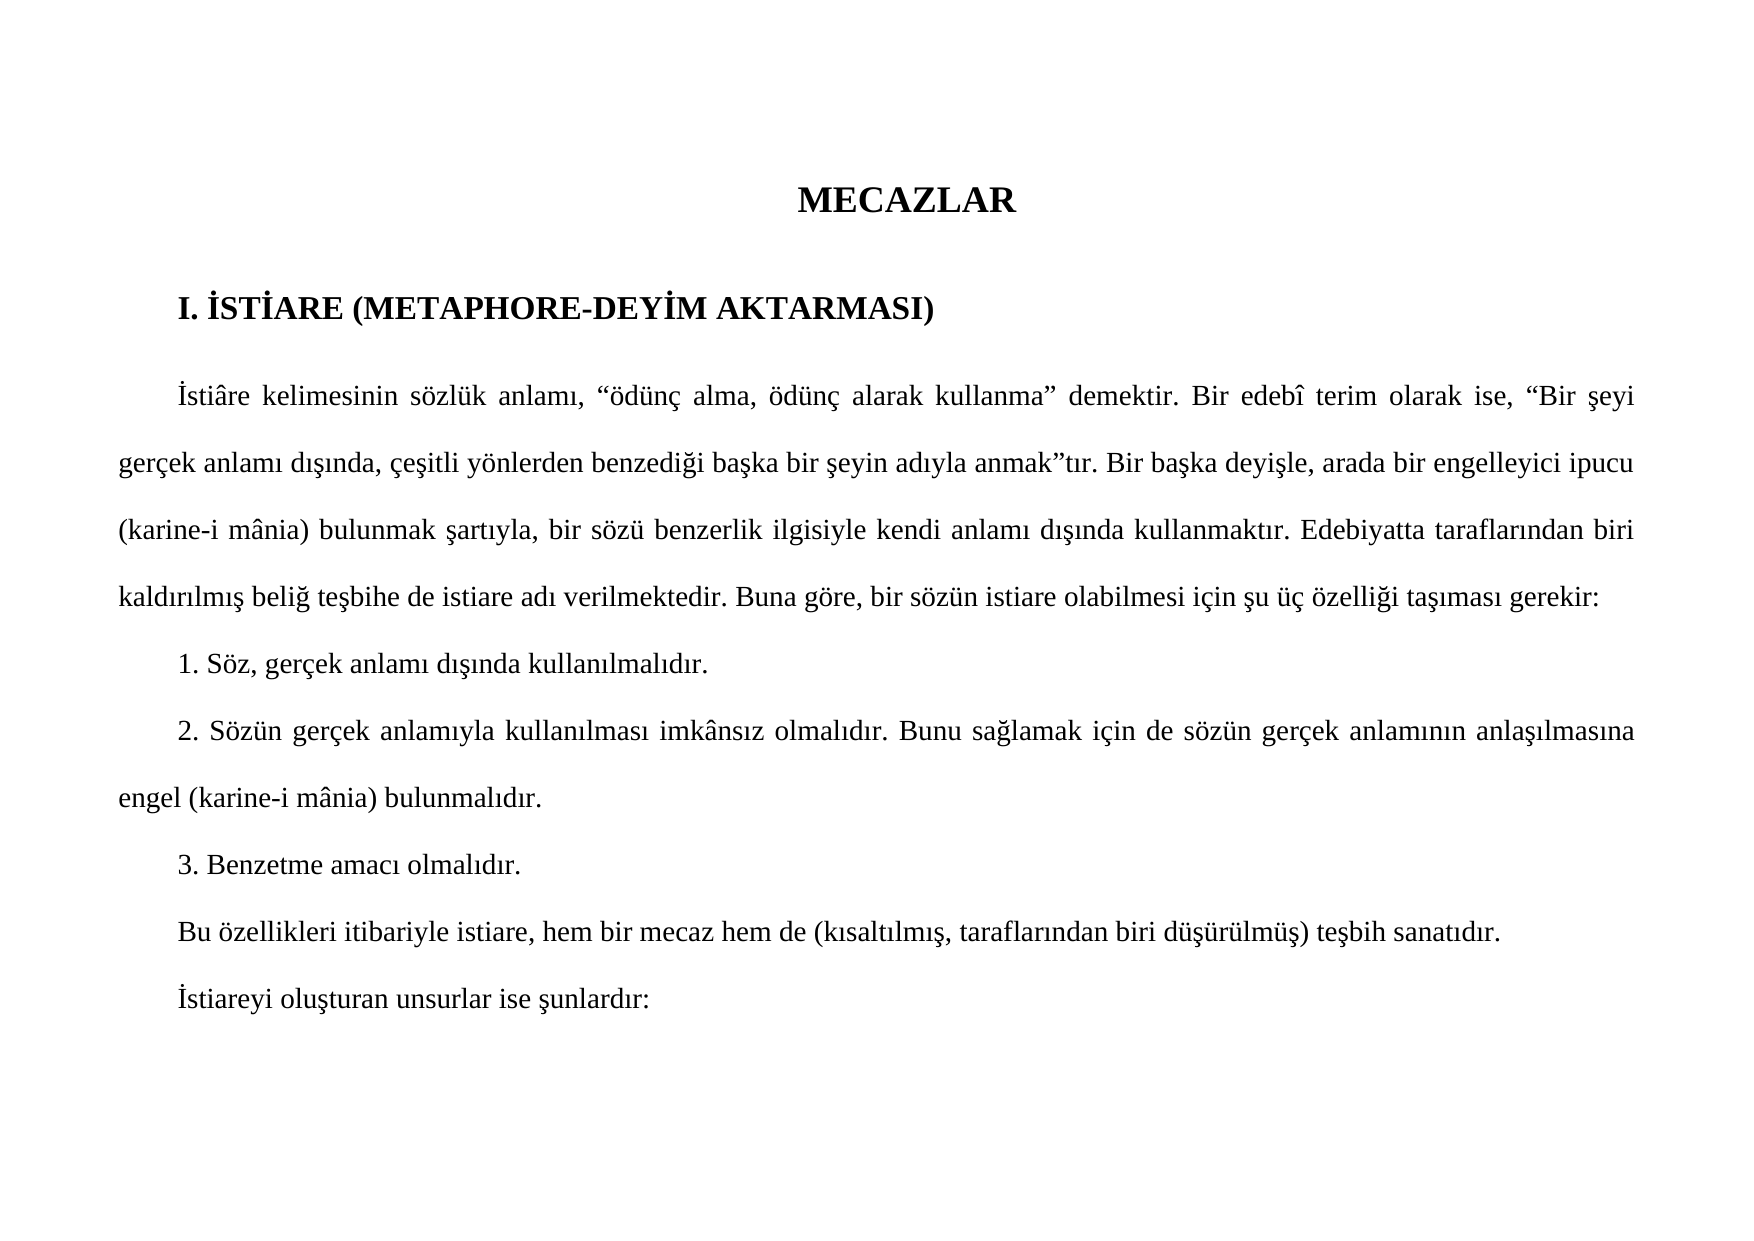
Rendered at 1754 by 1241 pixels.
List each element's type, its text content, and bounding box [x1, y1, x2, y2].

text 2. Sözün gerçek anlamıyla kullanılması imkânsız olmalıdır. Bunu sağlamak için de sözün gerçek anlamının anlaşılmasına engel (karine-i mânia) bulunmalıdır. [118, 713, 1636, 814]
text İstiareyi oluşturan unsurlar ise şunlardır: [118, 981, 1636, 1015]
text 1. Söz, gerçek anlamı dışında kullanılmalıdır. [118, 646, 1636, 679]
text I. İSTİARE (METAPHORE-DEYİM AKTARMASI) [118, 288, 1636, 327]
text MECAZLAR [118, 177, 1636, 220]
text Bu özellikleri itibariyle istiare, hem bir mecaz hem de (kısaltılmış, taraflarından biri düşürülmüş) teşbih sanatıdır. [118, 914, 1636, 948]
text 3. Benzetme amacı olmalıdır. [118, 847, 1636, 881]
text İstiâre kelimesinin sözlük anlamı, “ödünç alma, ödünç alarak kullanma” demektir. Bir edebî terim olarak ise, “Bir şeyi gerçek anlamı dışında, çeşitli yönlerden benzediği başka bir şeyin adıyla anmak”tır. Bir başka deyişle, arada bir engelleyici ipucu (karine-i mânia) bulunmak şartıyla, bir sözü benzerlik ilgisiyle kendi anlamı dışında kullanmaktır. Edebiyatta taraflarından biri kaldırılmış beliğ teşbihe de istiare adı verilmektedir. Buna göre, bir sözün istiare olabilmesi için şu üç özelliği taşıması gerekir: [118, 378, 1636, 612]
